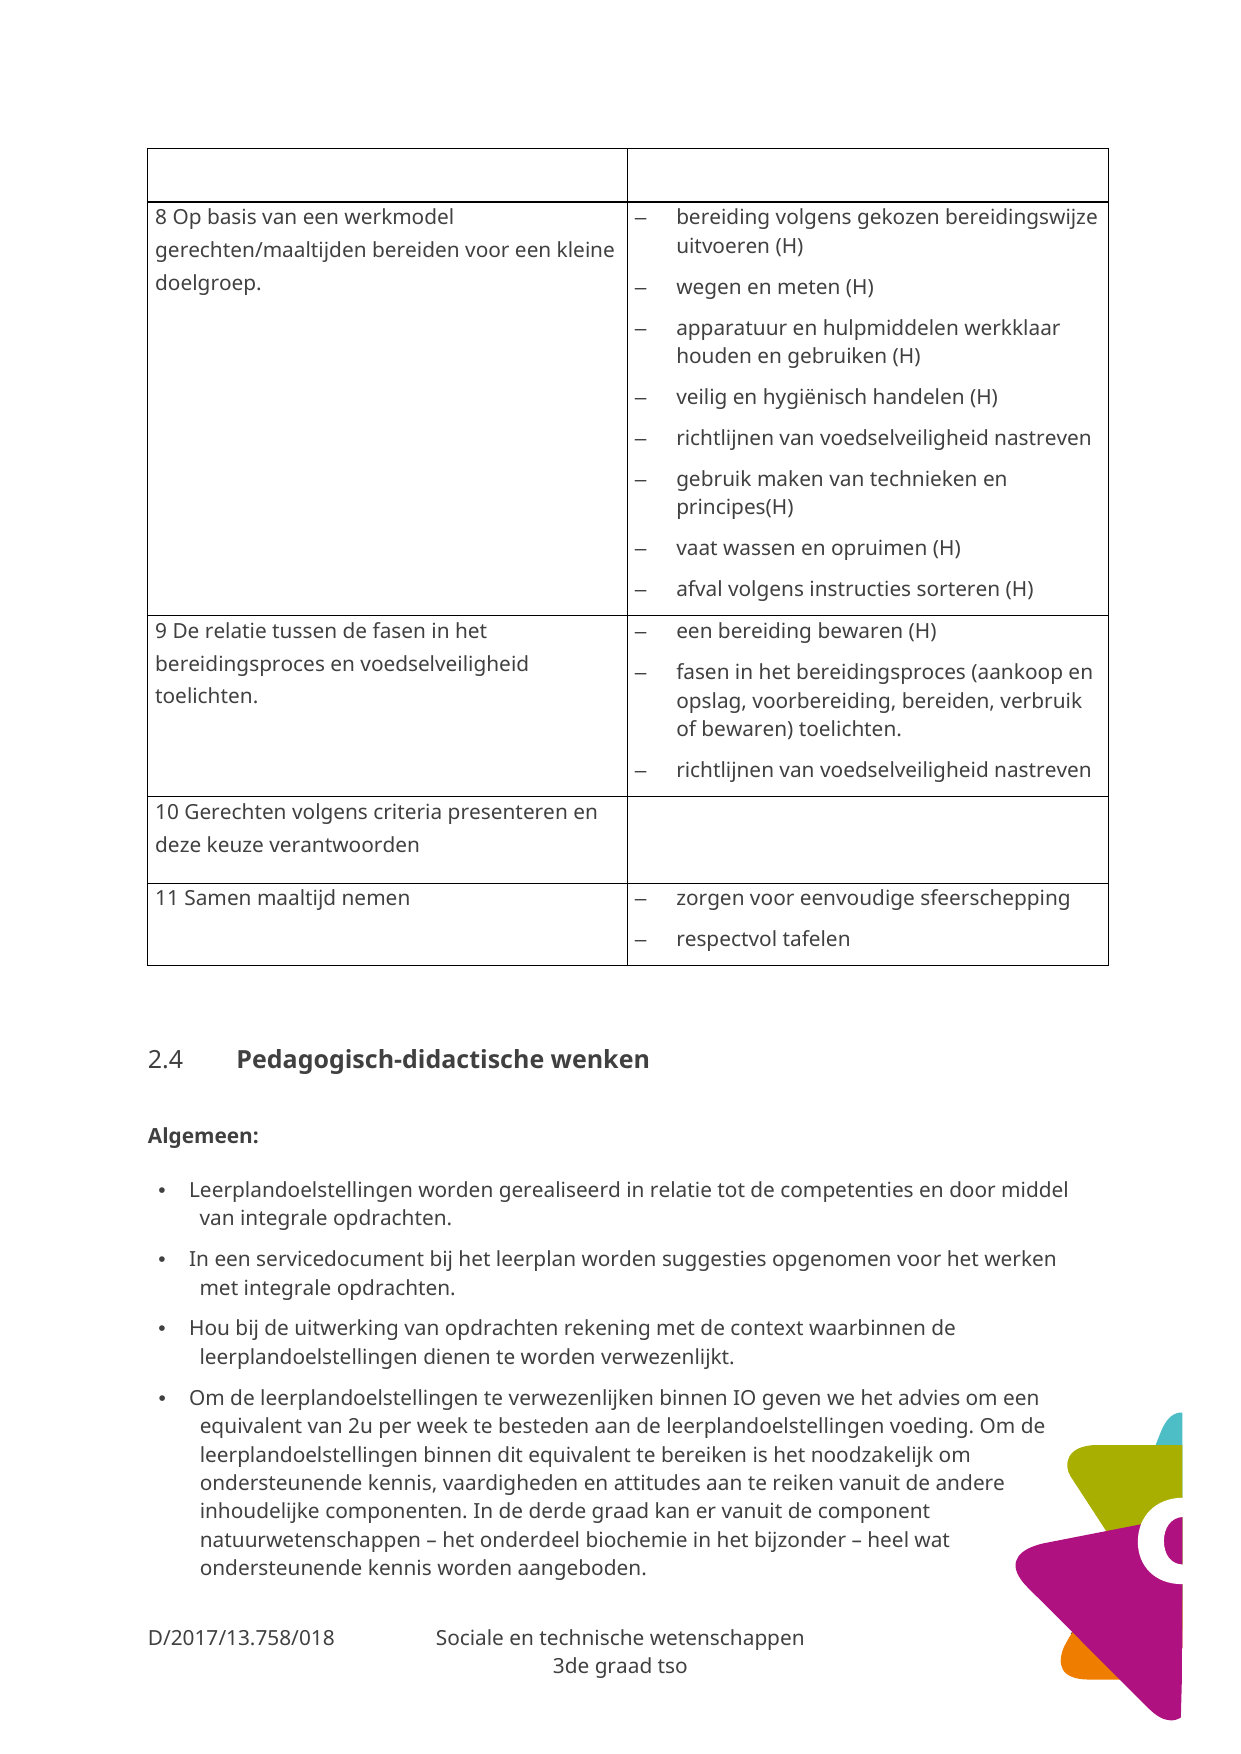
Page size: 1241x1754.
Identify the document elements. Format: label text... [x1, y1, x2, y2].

list In een servicedocument bij het leerplan worden suggesties opgenomen voor het werken met integrale opdrachten. [158, 1244, 1093, 1301]
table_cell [148, 149, 627, 201]
table_cell [628, 797, 1108, 882]
text Pedagogisch-didactische wenken [148, 1041, 1093, 1076]
table_cell 9 De relatie tussen de fasen in het bereidingsproces en voedselveiligheid toelichten. [148, 616, 627, 796]
table_cell 10 Gerechten volgens criteria presenteren en deze keuze verantwoorden [148, 797, 627, 882]
list Om de leerplandoelstellingen te verwezenlijken binnen IO geven we het advies om een equivalent van 2u per week te besteden aan de leerplandoelstellingen voeding. Om de leerplandoelstellingen binnen dit equivalent te bereiken is het noodzakelijk om ondersteunende kennis, vaardigheden en attitudes aan te reiken vanuit de andere inhoudelijke componenten. In de derde graad kan er vanuit de component natuurwetenschappen – het onderdeel biochemie in het bijzonder – heel wat ondersteunende kennis worden aangeboden. [158, 1383, 1093, 1582]
table_cell zorgen voor eenvoudige sfeerschepping respectvol tafelen [628, 884, 1108, 965]
list Hou bij de uitwerking van opdrachten rekening met de context waarbinnen de leerplandoelstellingen dienen te worden verwezenlijkt. [158, 1313, 1093, 1370]
table_cell 8 Op basis van een werkmodel gerechten/maaltijden bereiden voor een kleine doelgroep. [148, 203, 627, 615]
text Algemeen: [148, 1121, 1093, 1150]
table_cell een bereiding bewaren (H) fasen in het bereidingsproces (aankoop en opslag, voorbereiding, bereiden, verbruik of bewaren) toelichten. richtlijnen van voedselveiligheid nastreven [628, 616, 1108, 796]
table_cell 11 Samen maaltijd nemen [148, 884, 627, 965]
list Leerplandoelstellingen worden gerealiseerd in relatie tot de competenties en door middel van integrale opdrachten. [158, 1175, 1093, 1232]
table_cell bereiding volgens gekozen bereidingswijze uitvoeren (H) wegen en meten (H) apparatuur en hulpmiddelen werkklaar houden en gebruiken (H) veilig en hygiënisch handelen (H) richtlijnen van voedselveiligheid nastreven gebruik maken van technieken en principes(H) vaat wassen en opruimen (H) afval volgens instructies sorteren (H) [628, 203, 1108, 615]
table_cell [628, 149, 1108, 201]
